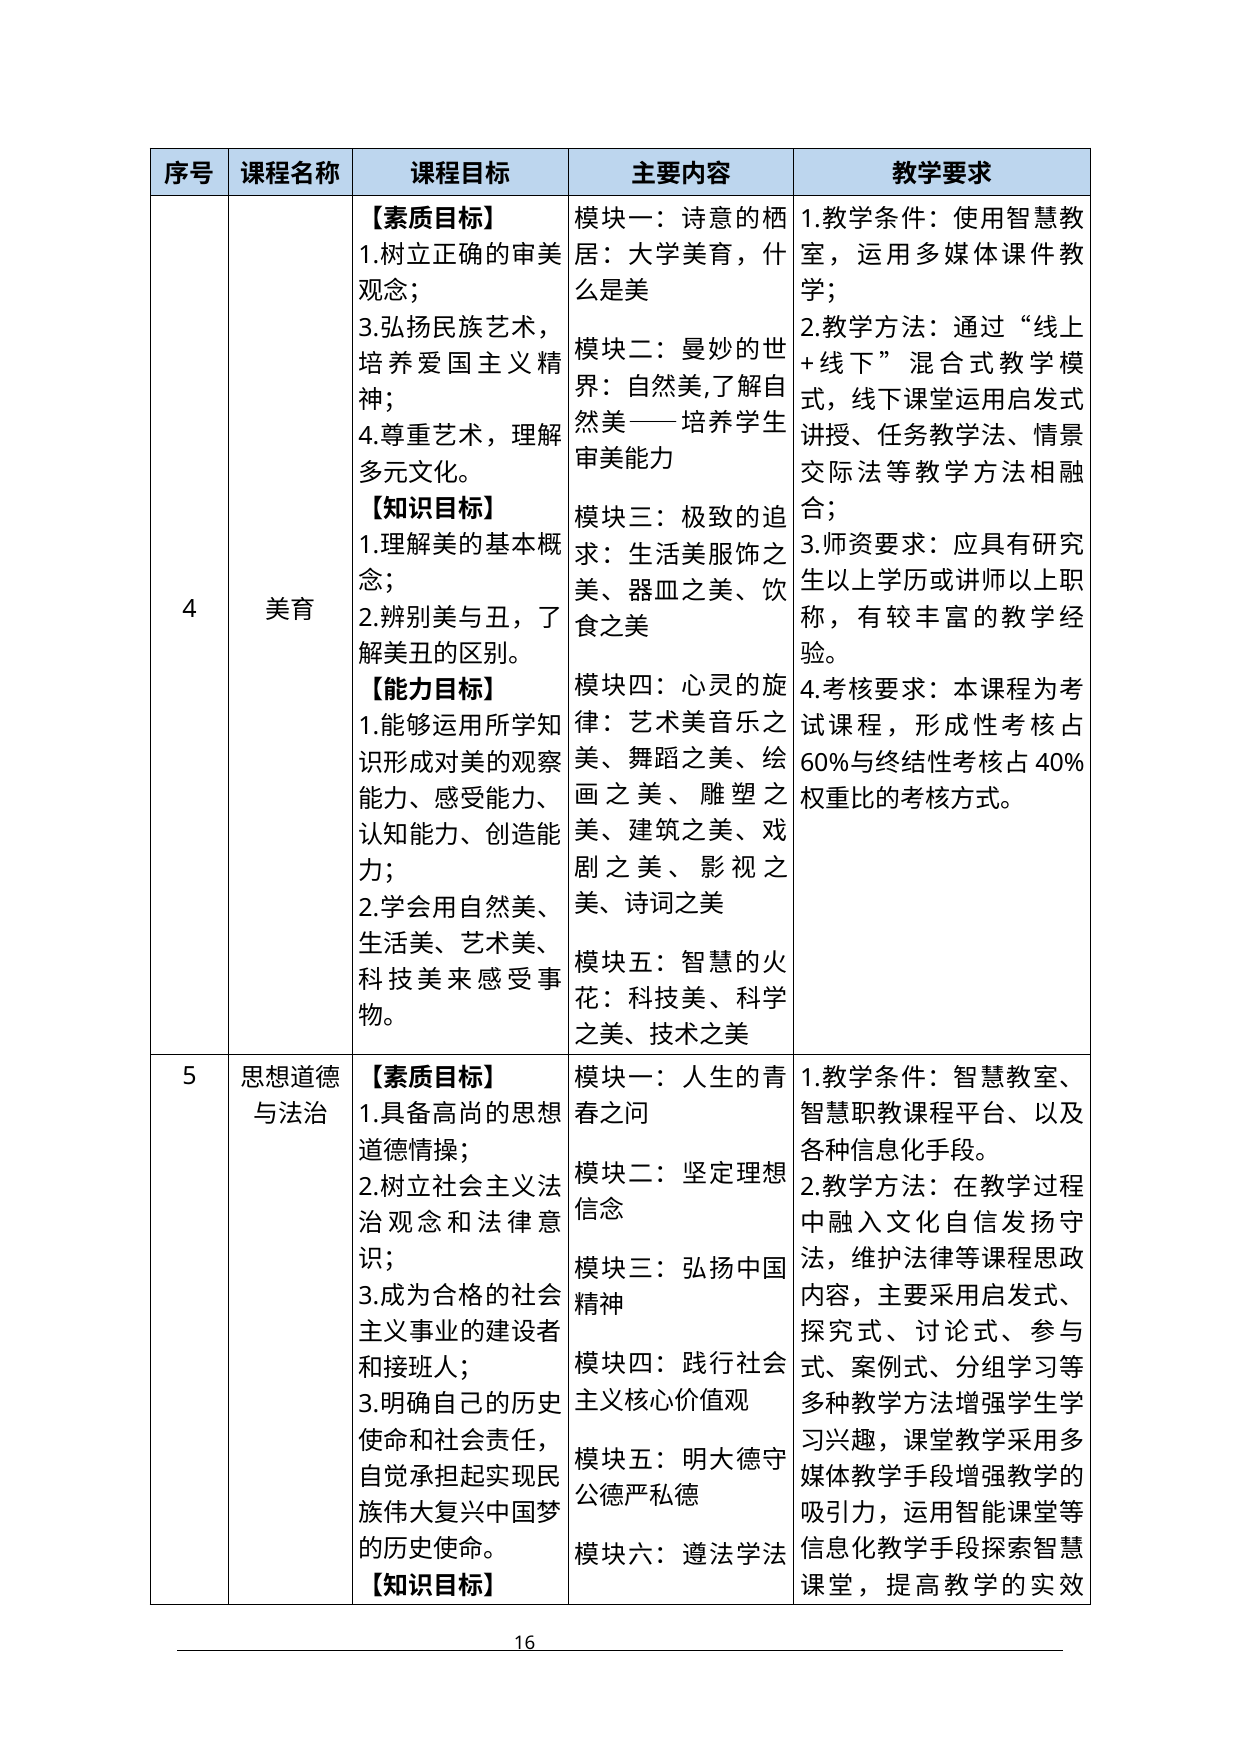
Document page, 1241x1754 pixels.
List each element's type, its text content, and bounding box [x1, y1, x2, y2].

table_header 课程目标 [353, 149, 568, 195]
table_cell 【素质目标】 1.树立正确的审美观念； 3.弘扬民族艺术，培养爱国主义精神； 4.尊重艺术，理解多元文化。 【知识目标】 1.理解美的基本概念； 2.辨别美与丑，了解美丑的区别。 【能力目标】 1.能够运用所学知识形成对美的观察能力、感受能力、认知能力、创造能力； 2.学会用自然美、生活美、艺术美、科技美来感受事物。 [353, 196, 568, 1054]
table_header 课程名称 [229, 149, 352, 195]
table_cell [794, 1055, 1090, 1604]
table_cell 1.教学条件：使用智慧教室，运用多媒体课件教学； 2.教学方法：通过“线上+线下”混合式教学模式，线下课堂运用启发式讲授、任务教学法、情景交际法等教学方法相融合； 3.师资要求：应具有研究生以上学历或讲师以上职称，有较丰富的教学经验。 4.考核要求：本课程为考试课程，形成性考核占60%与终结性考核占40%权重比的考核方式。 [794, 196, 1090, 1054]
table_cell 思想道德与法治 [229, 1055, 352, 1604]
table_header 教学要求 [794, 149, 1090, 195]
table_cell 4 [151, 196, 228, 1054]
table_cell 美育 [229, 196, 352, 1054]
table_header 序号 [151, 149, 228, 195]
table_cell 5 [151, 1055, 228, 1604]
table_cell 模块一：诗意的栖居：大学美育，什么是美 模块二：曼妙的世界：自然美,了解自然美——培养学生审美能力 模块三：极致的追求：生活美服饰之美、器皿之美、饮食之美 模块四：心灵的旋律：艺术美音乐之美、舞蹈之美、绘画之美、雕塑之美、建筑之美、戏剧之美、影视之美、诗词之美 模块五：智慧的火花：科技美、科学之美、技术之美 [569, 196, 793, 1054]
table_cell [569, 1055, 793, 1604]
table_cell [353, 1055, 568, 1604]
table_header 主要内容 [569, 149, 793, 195]
